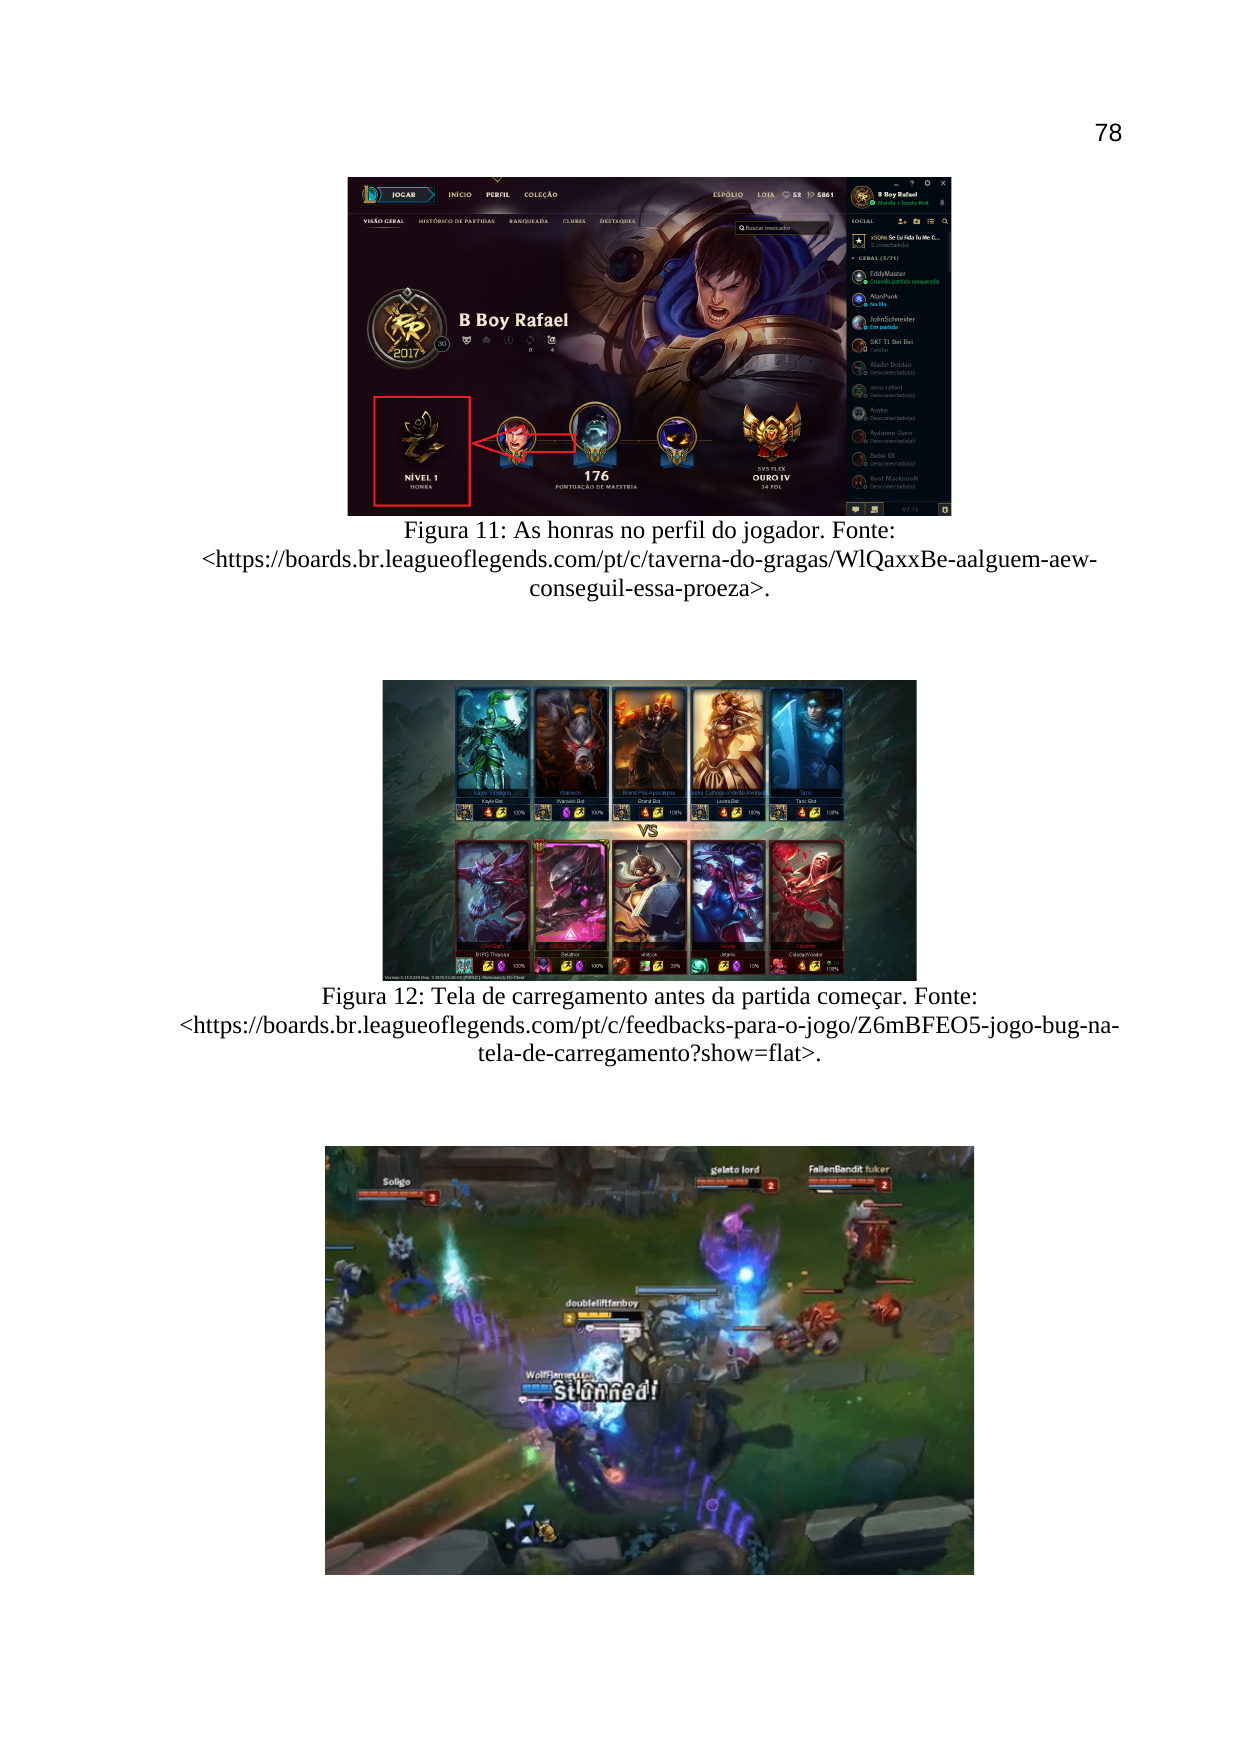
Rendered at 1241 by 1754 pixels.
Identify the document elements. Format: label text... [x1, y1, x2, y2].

picture [382, 680, 917, 981]
picture [347, 177, 952, 516]
text Figura 11: As honras no perfil do jogador. Fonte: <https://boards.br.leagueoflegends.com/pt/c/taverna-do-gragas/WlQaxxBe-aalguem-aew-conseguil-essa-proeza>. [177, 515, 1122, 602]
text Figura 12: Tela de carregamento antes da partida começar. Fonte: <https://boards.br.leagueoflegends.com/pt/c/feedbacks-para-o-jogo/Z6mBFEO5-jogo-bug-na-tela-de-carregamento?show=flat>. [177, 981, 1122, 1067]
picture [325, 1146, 975, 1575]
